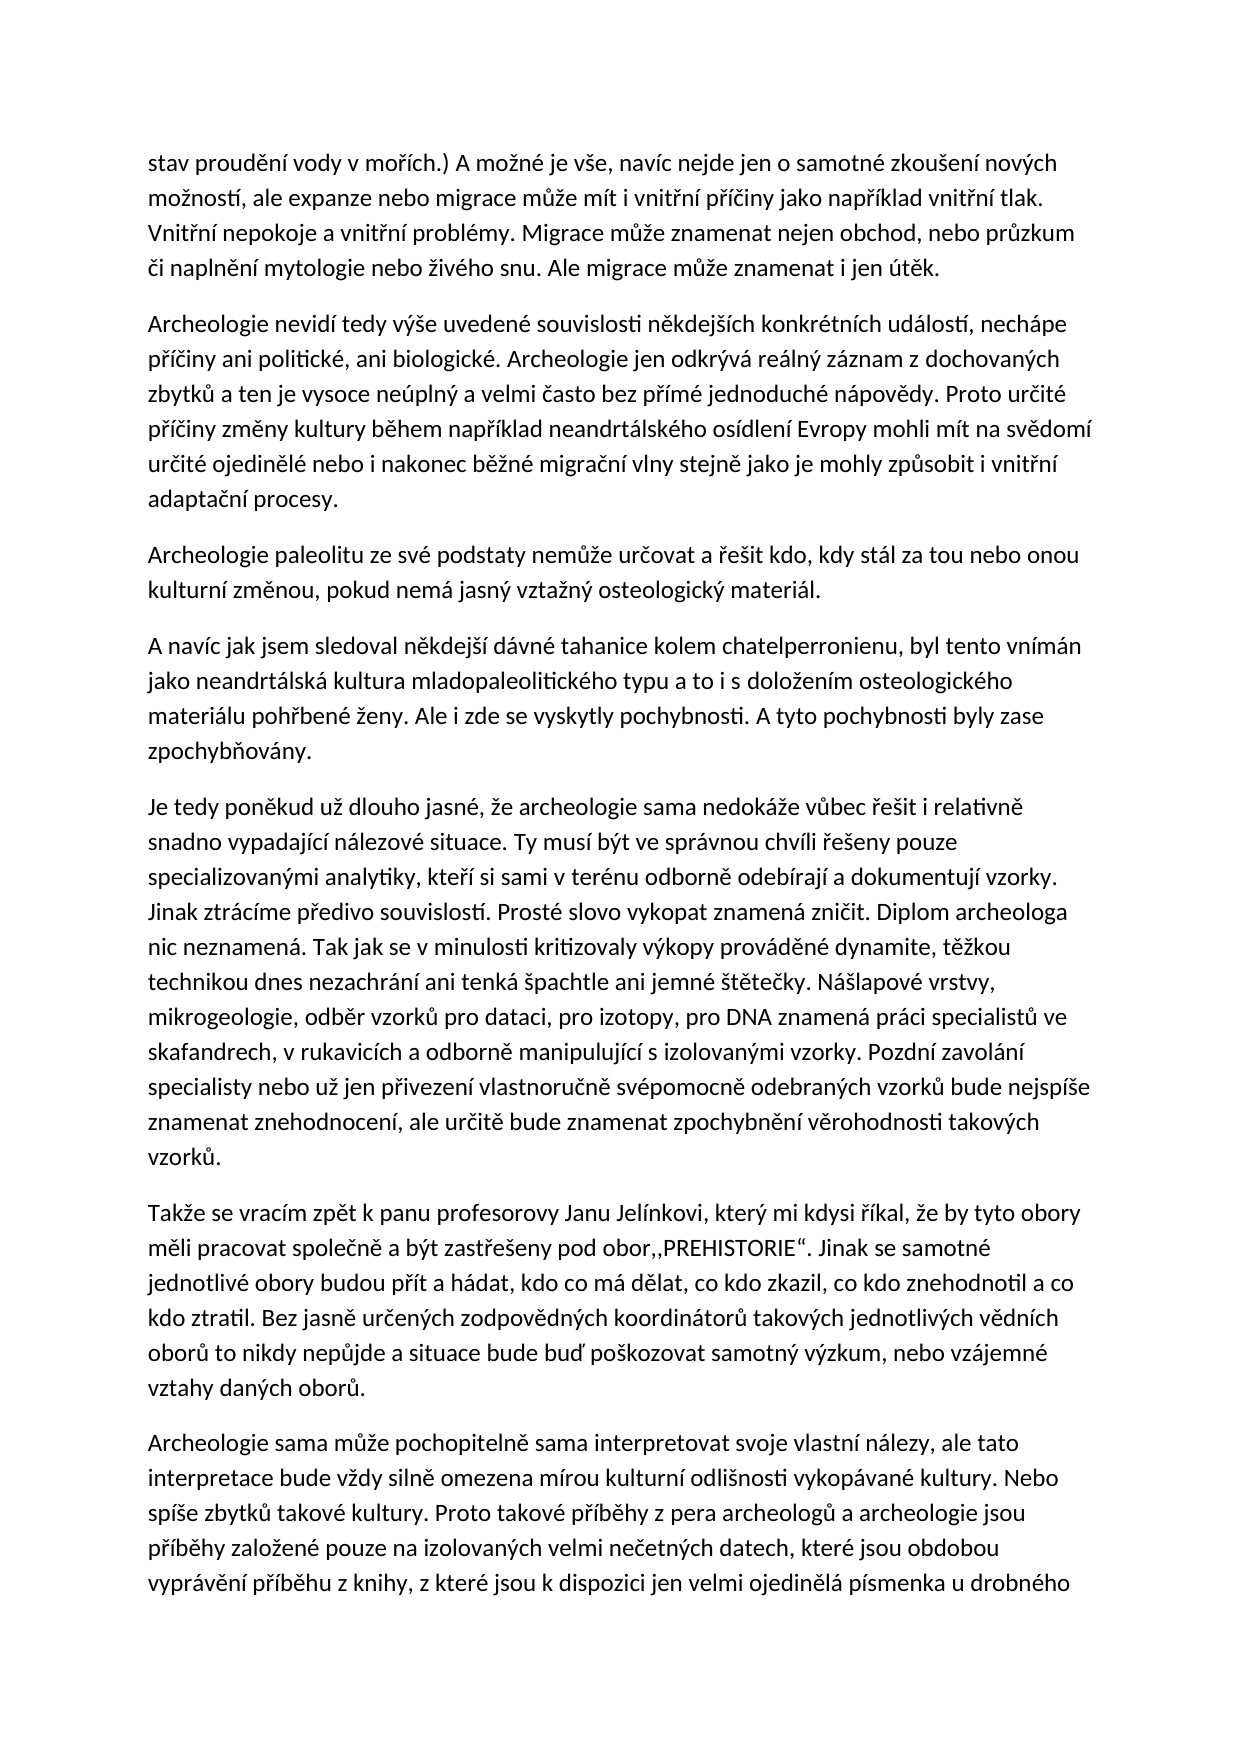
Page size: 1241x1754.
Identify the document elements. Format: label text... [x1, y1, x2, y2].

text Takže se vracím zpět k panu profesorovy Janu Jelínkovi, který mi kdysi říkal, že by tyto obory měli pracovat společně a být zastřešeny pod obor,,PREHISTORIE“. Jinak se samotné jednotlivé obory budou přít a hádat, kdo co má dělat, co kdo zkazil, co kdo znehodnotil a co kdo ztratil. Bez jasně určených zodpovědných koordinátorů takových jednotlivých vědních oborů to nikdy nepůjde a situace bude buď poškozovat samotný výzkum, nebo vzájemné vztahy daných oborů. [148, 1197, 1093, 1402]
text A navíc jak jsem sledoval někdejší dávné tahanice kolem chatelperronienu, byl tento vnímán jako neandrtálská kultura mladopaleolitického typu a to i s doložením osteologického materiálu pohřbené ženy. Ale i zde se vyskytly pochybnosti. A tyto pochybnosti byly zase zpochybňovány. [148, 630, 1093, 766]
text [148, 1428, 1093, 1598]
text Je tedy poněkud už dlouho jasné, že archeologie sama nedokáže vůbec řešit i relativně snadno vypadající nálezové situace. Ty musí být ve správnou chvíli řešeny pouze specializovanými analytiky, kteří si sami v terénu odborně odebírají a dokumentují vzorky. Jinak ztrácíme předivo souvislostí. Prosté slovo vykopat znamená zničit. Diplom archeologa nic neznamená. Tak jak se v minulosti kritizovaly výkopy prováděné dynamite, těžkou technikou dnes nezachrání ani tenká špachtle ani jemné štětečky. Nášlapové vrstvy, mikrogeologie, odběr vzorků pro dataci, pro izotopy, pro DNA znamená práci specialistů ve skafandrech, v rukavicích a odborně manipulující s izolovanými vzorky. Pozdní zavolání specialisty nebo už jen přivezení vlastnoručně svépomocně odebraných vzorků bude nejspíše znamenat znehodnocení, ale určitě bude znamenat zpochybnění věrohodnosti takových vzorků. [148, 791, 1093, 1171]
text Archeologie nevidí tedy výše uvedené souvislosti někdejších konkrétních událostí, nechápe příčiny ani politické, ani biologické. Archeologie jen odkrývá reálný záznam z dochovaných zbytků a ten je vysoce neúplný a velmi často bez přímé jednoduché nápovědy. Proto určité příčiny změny kultury během například neandrtálského osídlení Evropy mohli mít na svědomí určité ojedinělé nebo i nakonec běžné migrační vlny stejně jako je mohly způsobit i vnitřní adaptační procesy. [148, 308, 1093, 514]
text Archeologie paleolitu ze své podstaty nemůže určovat a řešit kdo, kdy stál za tou nebo onou kulturní změnou, pokud nemá jasný vztažný osteologický materiál. [148, 539, 1093, 605]
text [148, 148, 1093, 283]
